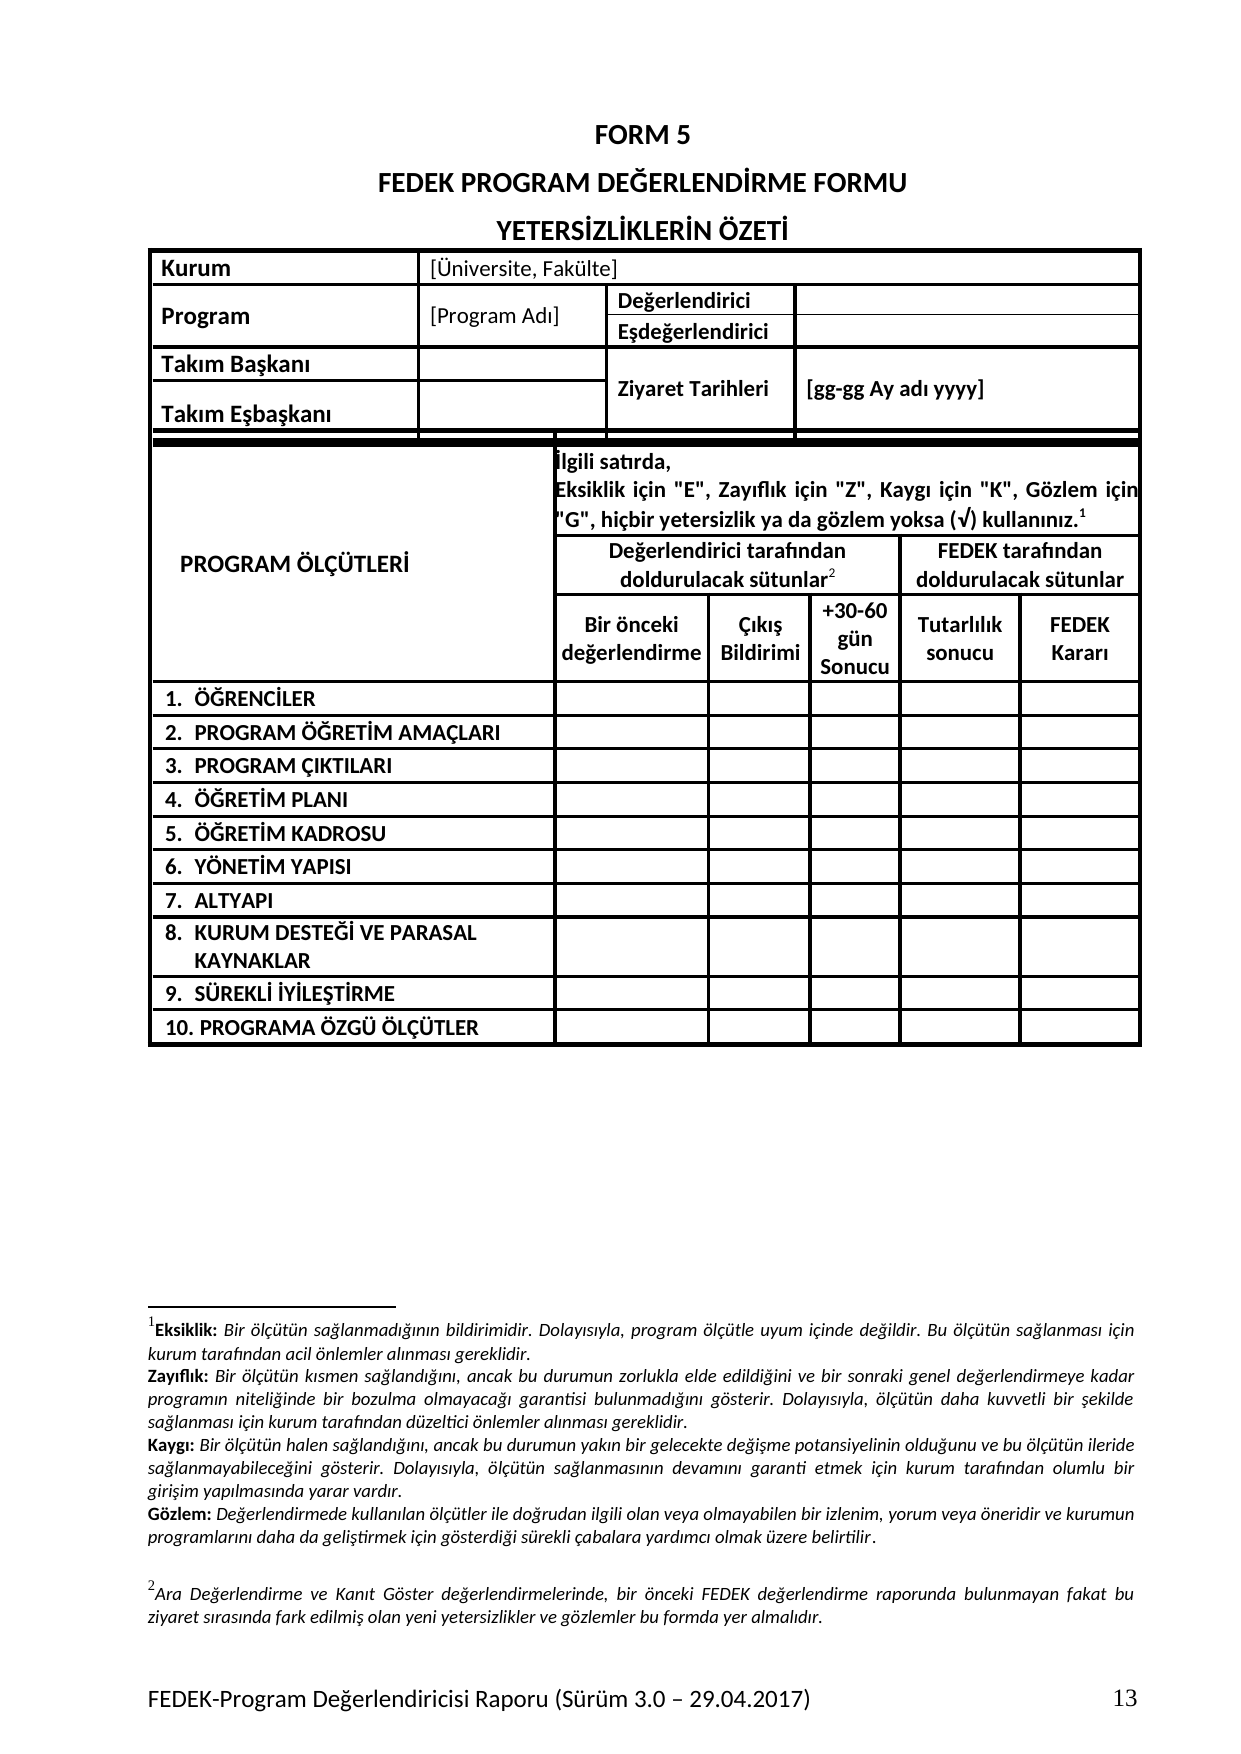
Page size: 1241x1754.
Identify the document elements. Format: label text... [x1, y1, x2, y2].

table_cell [812, 784, 898, 814]
table_cell PROGRAMA ÖZGÜ ÖLÇÜTLER [152, 1009, 553, 1042]
table_cell [710, 818, 808, 848]
table_cell [557, 919, 707, 974]
table_cell [1022, 978, 1138, 1008]
table_cell Takım Eşbaşkanı [152, 380, 417, 428]
table_cell FEDEK tarafından doldurulacak sütunlar [902, 537, 1138, 593]
table_cell [1022, 784, 1138, 814]
table_cell [1022, 919, 1138, 974]
table_cell [902, 784, 1018, 814]
table_cell [557, 717, 707, 747]
table_cell [902, 919, 1018, 974]
table_cell [1022, 885, 1138, 915]
table_cell [812, 978, 898, 1008]
table_cell ÖĞRETİM PLANI [152, 782, 553, 814]
table_cell [710, 784, 808, 814]
table_cell [557, 784, 707, 814]
table_cell [902, 750, 1018, 781]
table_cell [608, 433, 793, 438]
table_cell SÜREKLİ İYİLEŞTİRME [152, 976, 553, 1008]
table_cell [902, 683, 1018, 713]
table_cell [557, 818, 707, 848]
table_cell [557, 978, 707, 1008]
table_cell Program [152, 284, 417, 345]
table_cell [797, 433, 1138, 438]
table_header Kurum [152, 253, 417, 283]
table_cell [812, 717, 898, 747]
table_cell [Program Adı] [420, 286, 605, 345]
table_cell [557, 885, 707, 915]
table_cell [812, 885, 898, 915]
table_cell [557, 851, 707, 882]
table_cell [902, 978, 1018, 1008]
table_cell [710, 1011, 808, 1042]
text FORM 5 [148, 116, 1138, 152]
table_cell [557, 750, 707, 781]
table_cell [812, 818, 898, 848]
table_cell [797, 315, 1138, 345]
table_cell Değerlendirici [608, 286, 793, 314]
table_cell [710, 978, 808, 1008]
table_cell [1022, 1011, 1138, 1042]
table_cell [797, 286, 1138, 314]
table_cell [557, 1011, 707, 1042]
table_cell Ziyaret Tarihleri [608, 349, 793, 428]
table_cell [902, 851, 1018, 882]
table_cell [gg-gg Ay adı yyyy] [797, 349, 1138, 428]
table_cell [812, 750, 898, 781]
table_cell [1022, 750, 1138, 781]
table_cell [1022, 818, 1138, 848]
table_cell +30-60 gün Sonucu [812, 596, 898, 680]
table_cell [710, 885, 808, 915]
table_cell [812, 683, 898, 713]
table_cell [902, 1011, 1018, 1042]
table_cell ALTYAPI [152, 883, 553, 915]
table_cell PROGRAM ÖĞRETİM AMAÇLARI [152, 715, 553, 747]
table_cell Bir önceki değerlendirme [557, 596, 707, 680]
table_cell [710, 919, 808, 974]
table_cell [812, 919, 898, 974]
table_cell Çıkış Bildirimi [710, 596, 808, 680]
table_cell [420, 382, 605, 428]
table_header [Üniversite, Fakülte] [420, 253, 1138, 283]
table_cell Takım Başkanı [152, 346, 417, 379]
table_cell [902, 717, 1018, 747]
table_cell ÖĞRENCİLER [152, 681, 553, 713]
table_cell FEDEK Kararı [1022, 596, 1138, 680]
table_cell [1022, 717, 1138, 747]
subtitle YETERSİZLİKLERİN ÖZETİ [148, 212, 1138, 248]
table_cell [812, 851, 898, 882]
table_cell [710, 683, 808, 713]
table_cell [710, 851, 808, 882]
table_cell PROGRAM ÖLÇÜTLERİ [152, 439, 553, 680]
table_cell [1022, 851, 1138, 882]
table_cell [1022, 683, 1138, 713]
table_cell [710, 750, 808, 781]
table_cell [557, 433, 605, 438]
table_cell ÖĞRETİM KADROSU [152, 816, 553, 848]
table_cell [557, 683, 707, 713]
table_cell [902, 885, 1018, 915]
table_cell Eşdeğerlendirici [608, 315, 793, 345]
table_cell PROGRAM ÇIKTILARI [152, 748, 553, 781]
table_cell İlgili satırda, Eksiklik için "E", Zayıflık için "Z", Kaygı için "K", Gözlem için "G", hiçbir yetersizlik ya da gözlem yoksa (√) kullanınız. [557, 447, 1138, 533]
table_cell Değerlendirici tarafından doldurulacak sütunlar [557, 537, 898, 593]
table_cell [902, 818, 1018, 848]
table_cell KURUM DESTEĞİ VE PARASAL KAYNAKLAR [152, 916, 553, 974]
table_cell [420, 349, 605, 379]
table_cell YÖNETİM YAPISI [152, 849, 553, 882]
table_cell Tutarlılık sonucu [902, 596, 1018, 680]
table_cell [710, 717, 808, 747]
table_cell [812, 1011, 898, 1042]
subtitle FEDEK PROGRAM DEĞERLENDİRME FORMU [148, 164, 1138, 200]
